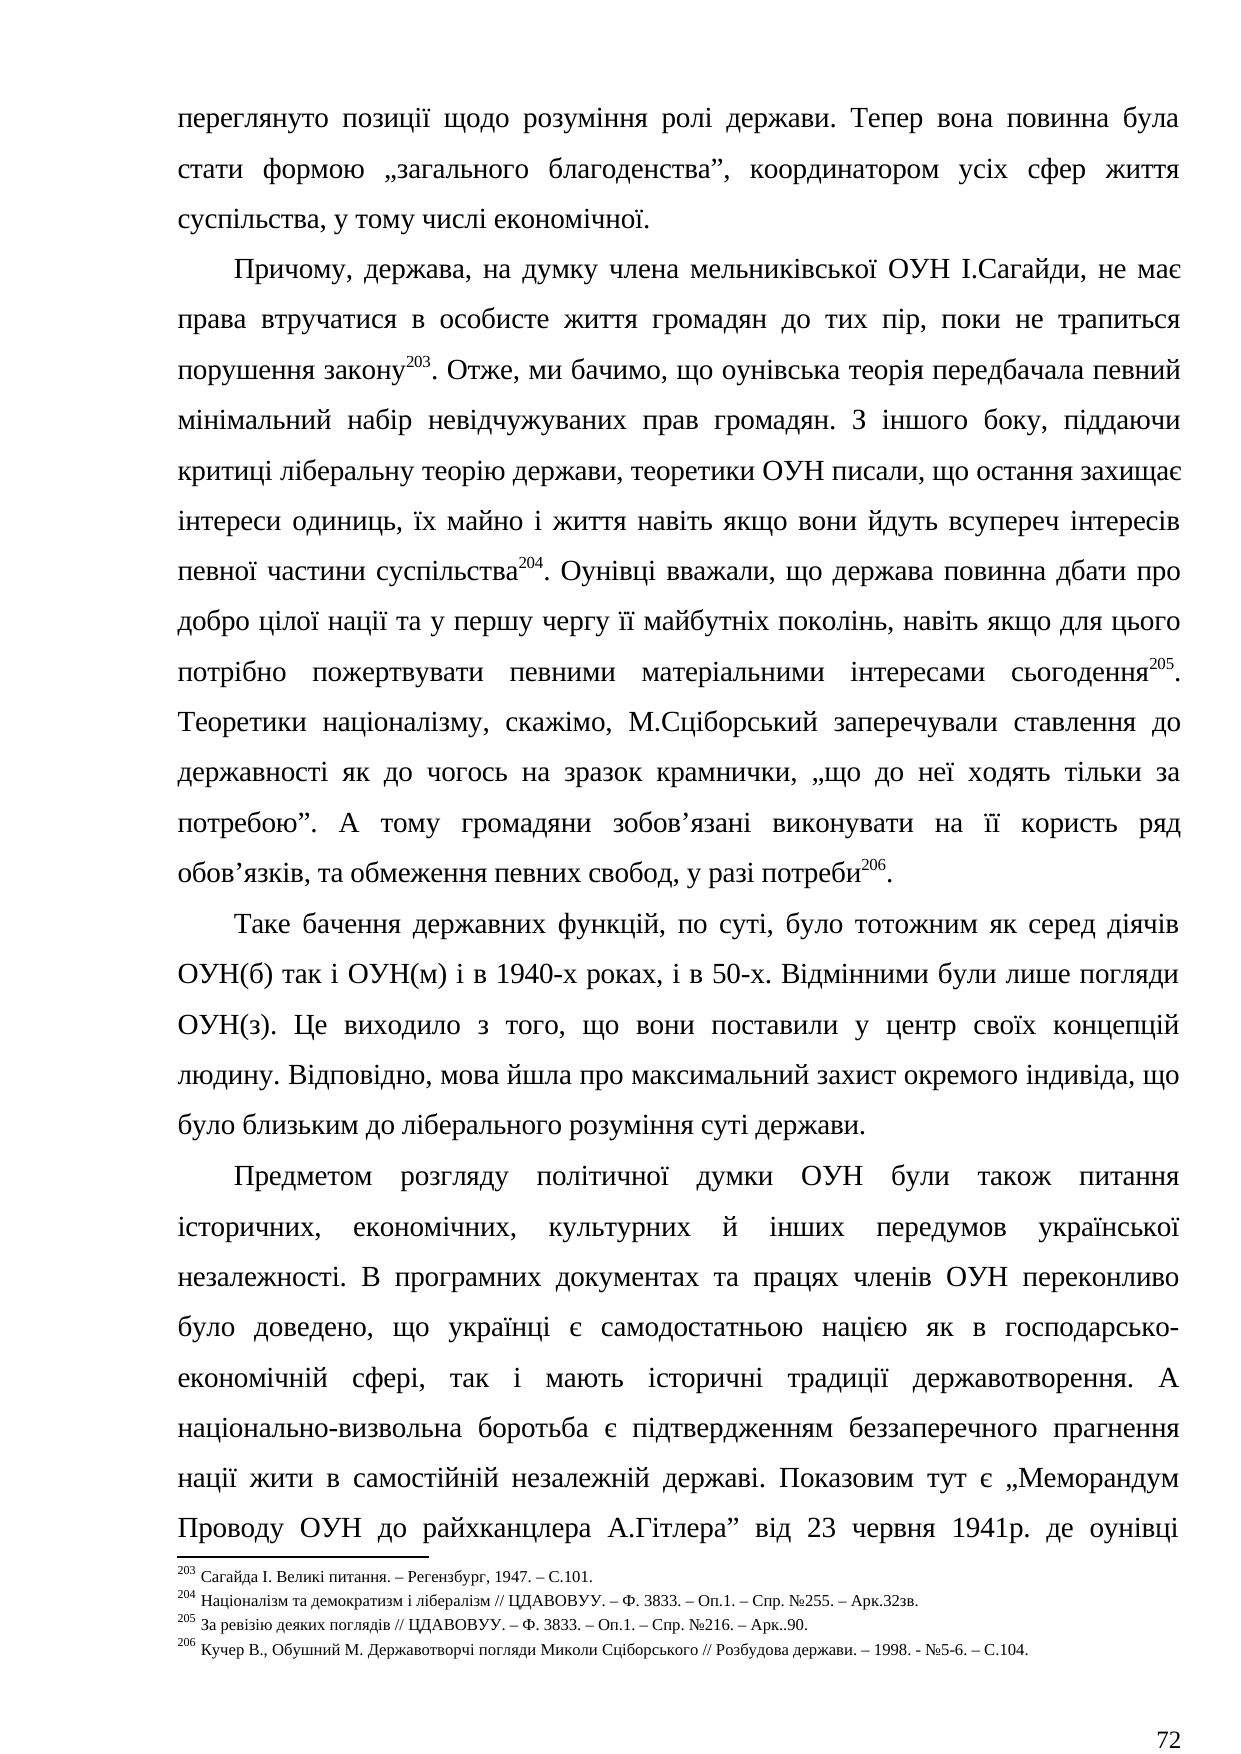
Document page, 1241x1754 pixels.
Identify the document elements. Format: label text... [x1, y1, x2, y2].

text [177, 1158, 1180, 1544]
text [177, 100, 1180, 234]
text Причому, держава, на думку члена мельниківської ОУН І.Сагайди, не має права втручатися в особисте життя громадян до тих пір, поки не трапиться порушення закону. Отже, ми бачимо, що оунівська теорія передбачала певний мінімальний набір невідчужуваних прав громадян. З іншого боку, піддаючи критиці ліберальну теорію держави, теоретики ОУН писали, що остання захищає інтереси одиниць, їх майно і життя навіть якщо вони йдуть всупереч інтересів певної частини суспільства. Оунівці вважали, що держава повинна дбати про добро цілої нації та у першу чергу її майбутніх поколінь, навіть якщо для цього потрібно пожертвувати певними матеріальними інтересами сьогодення. Теоретики націоналізму, скажімо, М.Сціборський заперечували ставлення до державності як до чогось на зразок крамнички, „що до неї ходять тільки за потребою”. А тому громадяни зобов’язані виконувати на її користь ряд обов’язків, та обмеження певних свобод, у разі потреби. [177, 251, 1181, 889]
text Таке бачення державних функцій, по суті, було тотожним як серед діячів ОУН(б) так і ОУН(м) і в 1940-х роках, і в 50-х. Відмінними були лише погляди ОУН(з). Це виходило з того, що вони поставили у центр своїх концепцій людину. Відповідно, мова йшла про максимальний захист окремого індивіда, що було близьким до ліберального розуміння суті держави. [177, 906, 1180, 1141]
